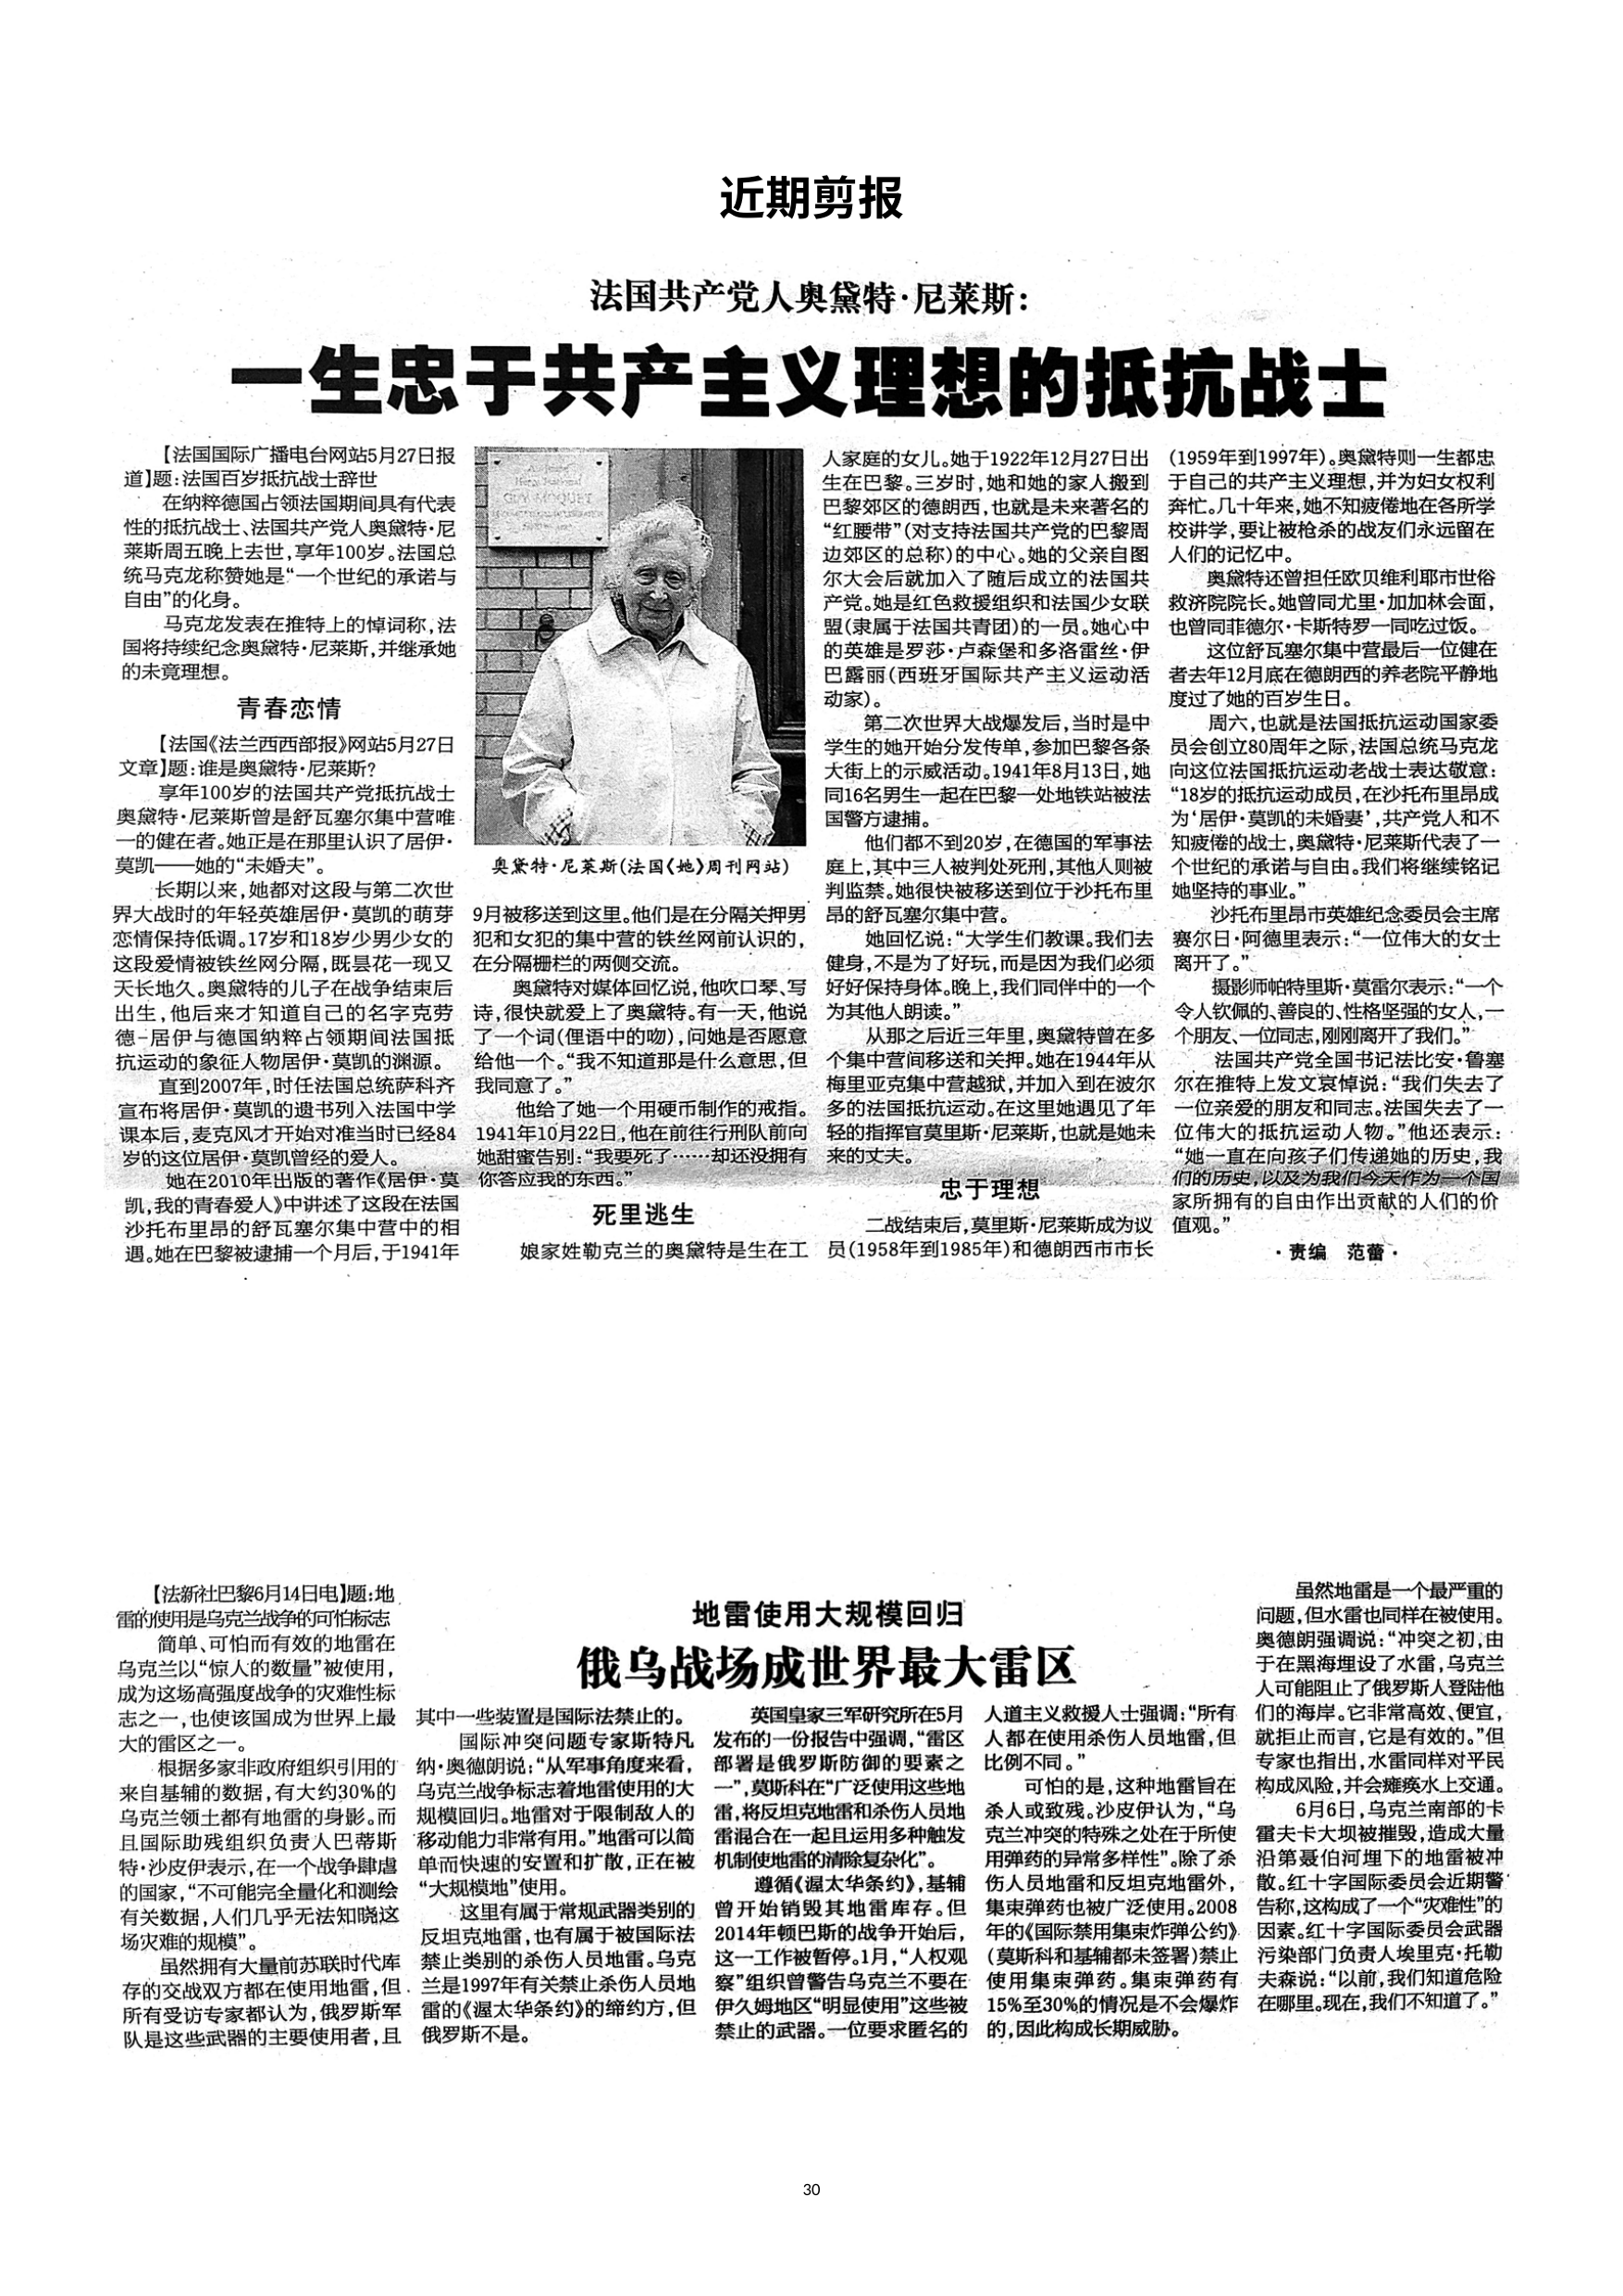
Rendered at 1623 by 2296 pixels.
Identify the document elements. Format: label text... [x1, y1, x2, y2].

picture [104, 251, 1519, 1280]
subtitle 近期剪报 [104, 158, 1519, 231]
picture [104, 1572, 1519, 2060]
